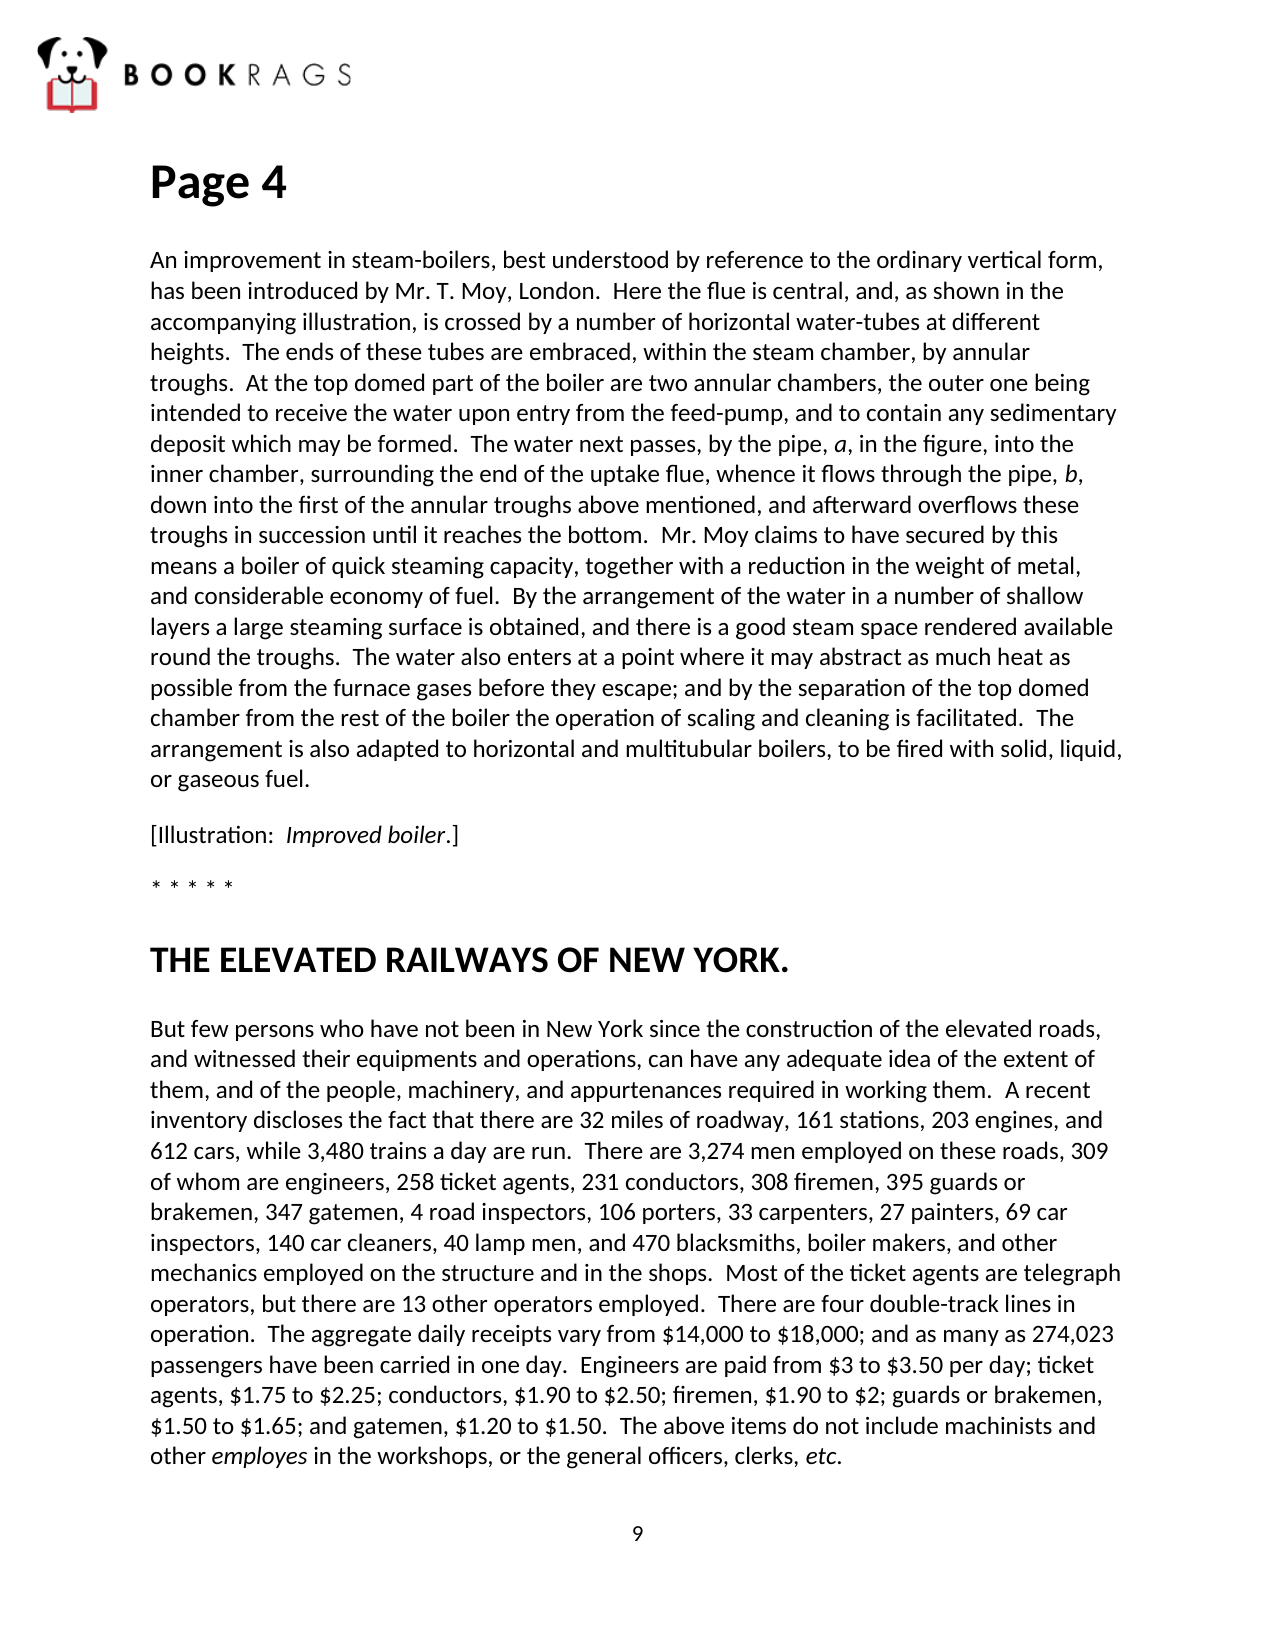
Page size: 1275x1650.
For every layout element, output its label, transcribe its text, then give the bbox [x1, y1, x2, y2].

text An improvement in steam-boilers, best understood by reference to the ordinary vertical form, has been introduced by Mr. T. Moy, London. Here the flue is central, and, as shown in the accompanying illustration, is crossed by a number of horizontal water-tubes at different heights. The ends of these tubes are embraced, within the steam chamber, by annular troughs. At the top domed part of the boiler are two annular chambers, the outer one being intended to receive the water upon entry from the feed-pump, and to contain any sedimentary deposit which may be formed. The water next passes, by the pipe, a, in the figure, into the inner chamber, surrounding the end of the uptake flue, whence it flows through the pipe, b, down into the first of the annular troughs above mentioned, and afterward overflows these troughs in succession until it reaches the bottom. Mr. Moy claims to have secured by this means a boiler of quick steaming capacity, together with a reduction in the weight of metal, and considerable economy of fuel. By the arrangement of the water in a number of shallow layers a large steaming surface is obtained, and there is a good steam space rendered available round the troughs. The water also enters at a point where it may abstract as much heat as possible from the furnace gases before they escape; and by the separation of the top domed chamber from the rest of the boiler the operation of scaling and cleaning is facilitated. The arrangement is also adapted to horizontal and multitubular boilers, to be fired with solid, liquid, or gaseous fuel. [150, 244, 1125, 794]
text * * * * * [150, 874, 1125, 905]
text Page 4 [150, 150, 1125, 211]
text But few persons who have not been in New York since the construction of the elevated roads, and witnessed their equipments and operations, can have any adequate idea of the extent of them, and of the people, machinery, and appurtenances required in working them. A recent inventory discloses the fact that there are 32 miles of roadway, 161 stations, 203 engines, and 612 cars, while 3,480 trains a day are run. There are 3,274 men employed on these roads, 309 of whom are engineers, 258 ticket agents, 231 conductors, 308 firemen, 395 guards or brakemen, 347 gatemen, 4 road inspectors, 106 porters, 33 carpenters, 27 painters, 69 car inspectors, 140 car cleaners, 40 lamp men, and 470 blacksmiths, boiler makers, and other mechanics employed on the structure and in the shops. Most of the ticket agents are telegraph operators, but there are 13 other operators employed. There are four double-track lines in operation. The aggregate daily receipts vary from $14,000 to $18,000; and as many as 274,023 passengers have been carried in one day. Engineers are paid from $3 to $3.50 per day; ticket agents, $1.75 to $2.25; conductors, $1.90 to $2.50; firemen, $1.90 to $2; guards or brakemen, $1.50 to $1.65; and gatemen, $1.20 to $1.50. The above items do not include machinists and other employes in the workshops, or the general officers, clerks, etc. [150, 1013, 1125, 1471]
text [Illustration: Improved boiler.] [150, 819, 1125, 849]
picture [37, 37, 351, 113]
text THE ELEVATED RAILWAYS OF NEW YORK. [150, 936, 1125, 982]
